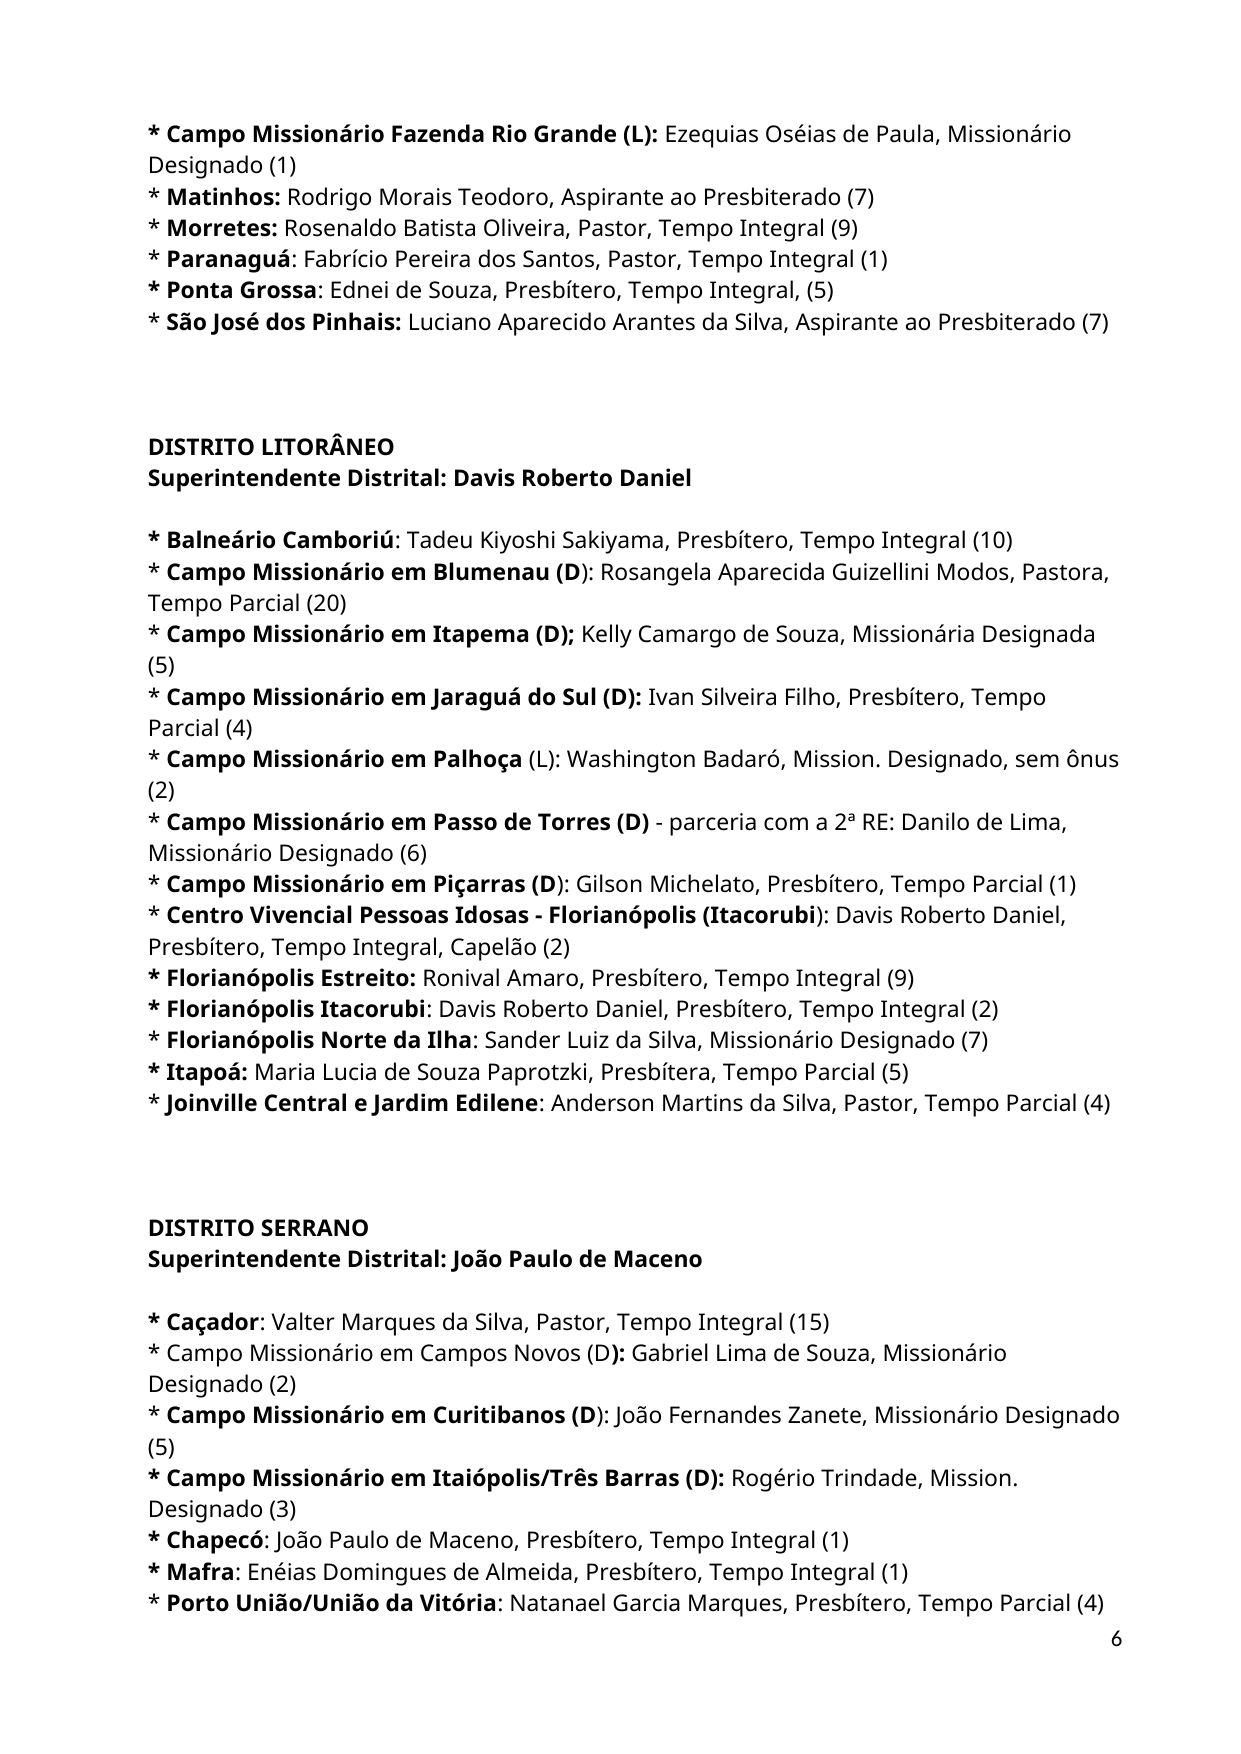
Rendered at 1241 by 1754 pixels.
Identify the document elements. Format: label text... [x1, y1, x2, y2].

text * Itapoá: Maria Lucia de Souza Paprotzki, Presbítera, Tempo Parcial (5) [148, 1056, 1122, 1087]
text * Joinville Central e Jardim Edilene: Anderson Martins da Silva, Pastor, Tempo Parcial (4) [148, 1087, 1122, 1118]
text * Florianópolis Itacorubi: Davis Roberto Daniel, Presbítero, Tempo Integral (2) [148, 993, 1122, 1024]
text * Centro Vivencial Pessoas Idosas - Florianópolis (Itacorubi): Davis Roberto Daniel, Presbítero, Tempo Integral, Capelão (2) [148, 899, 1122, 962]
text * Florianópolis Norte da Ilha: Sander Luiz da Silva, Missionário Designado (7) [148, 1024, 1122, 1056]
text * Florianópolis Estreito: Ronival Amaro, Presbítero, Tempo Integral (9) [148, 962, 1122, 993]
text * Campo Missionário em Jaraguá do Sul (D): Ivan Silveira Filho, Presbítero, Tempo Parcial (4) [148, 681, 1122, 743]
text * Matinhos: Rodrigo Morais Teodoro, Aspirante ao Presbiterado (7) [148, 181, 1122, 212]
text * Chapecó: João Paulo de Maceno, Presbítero, Tempo Integral (1) [148, 1524, 1122, 1556]
text DISTRITO SERRANO [148, 1212, 1122, 1243]
text * Balneário Camboriú: Tadeu Kiyoshi Sakiyama, Presbítero, Tempo Integral (10) [148, 524, 1122, 556]
text * Caçador: Valter Marques da Silva, Pastor, Tempo Integral (15) [148, 1306, 1122, 1337]
text * Campo Missionário em Passo de Torres (D) - parceria com a 2ª RE: Danilo de Lima, Missionário Designado (6) [148, 806, 1122, 868]
text * Campo Missionário em Itaiópolis/Três Barras (D): Rogério Trindade, Mission. Designado (3) [148, 1462, 1122, 1524]
text * Mafra: Enéias Domingues de Almeida, Presbítero, Tempo Integral (1) [148, 1556, 1122, 1587]
text * Porto União/União da Vitória: Natanael Garcia Marques, Presbítero, Tempo Parcial (4) [148, 1587, 1122, 1618]
text * Campo Missionário em Palhoça (L): Washington Badaró, Mission. Designado, sem ônus (2) [148, 743, 1122, 806]
text * Campo Missionário em Blumenau (D): Rosangela Aparecida Guizellini Modos, Pastora, Tempo Parcial (20) [148, 556, 1122, 618]
text Superintendente Distrital: Davis Roberto Daniel [148, 462, 1122, 493]
text * Ponta Grossa: Ednei de Souza, Presbítero, Tempo Integral, (5) [148, 274, 1122, 306]
text DISTRITO LITORÂNEO [148, 431, 1122, 462]
text * São José dos Pinhais: Luciano Aparecido Arantes da Silva, Aspirante ao Presbiterado (7) [148, 306, 1122, 337]
text * Campo Missionário em Piçarras (D): Gilson Michelato, Presbítero, Tempo Parcial (1) [148, 868, 1122, 899]
text * Campo Missionário em Curitibanos (D): João Fernandes Zanete, Missionário Designado (5) [148, 1399, 1122, 1462]
text * Paranaguá: Fabrício Pereira dos Santos, Pastor, Tempo Integral (1) [148, 243, 1122, 274]
text * Campo Missionário em Itapema (D); Kelly Camargo de Souza, Missionária Designada (5) [148, 618, 1122, 681]
text Superintendente Distrital: João Paulo de Maceno [148, 1243, 1122, 1274]
text * Campo Missionário Fazenda Rio Grande (L): Ezequias Oséias de Paula, Missionário Designado (1) [148, 118, 1122, 181]
text * Morretes: Rosenaldo Batista Oliveira, Pastor, Tempo Integral (9) [148, 212, 1122, 243]
text * Campo Missionário em Campos Novos (D): Gabriel Lima de Souza, Missionário Designado (2) [148, 1337, 1122, 1399]
